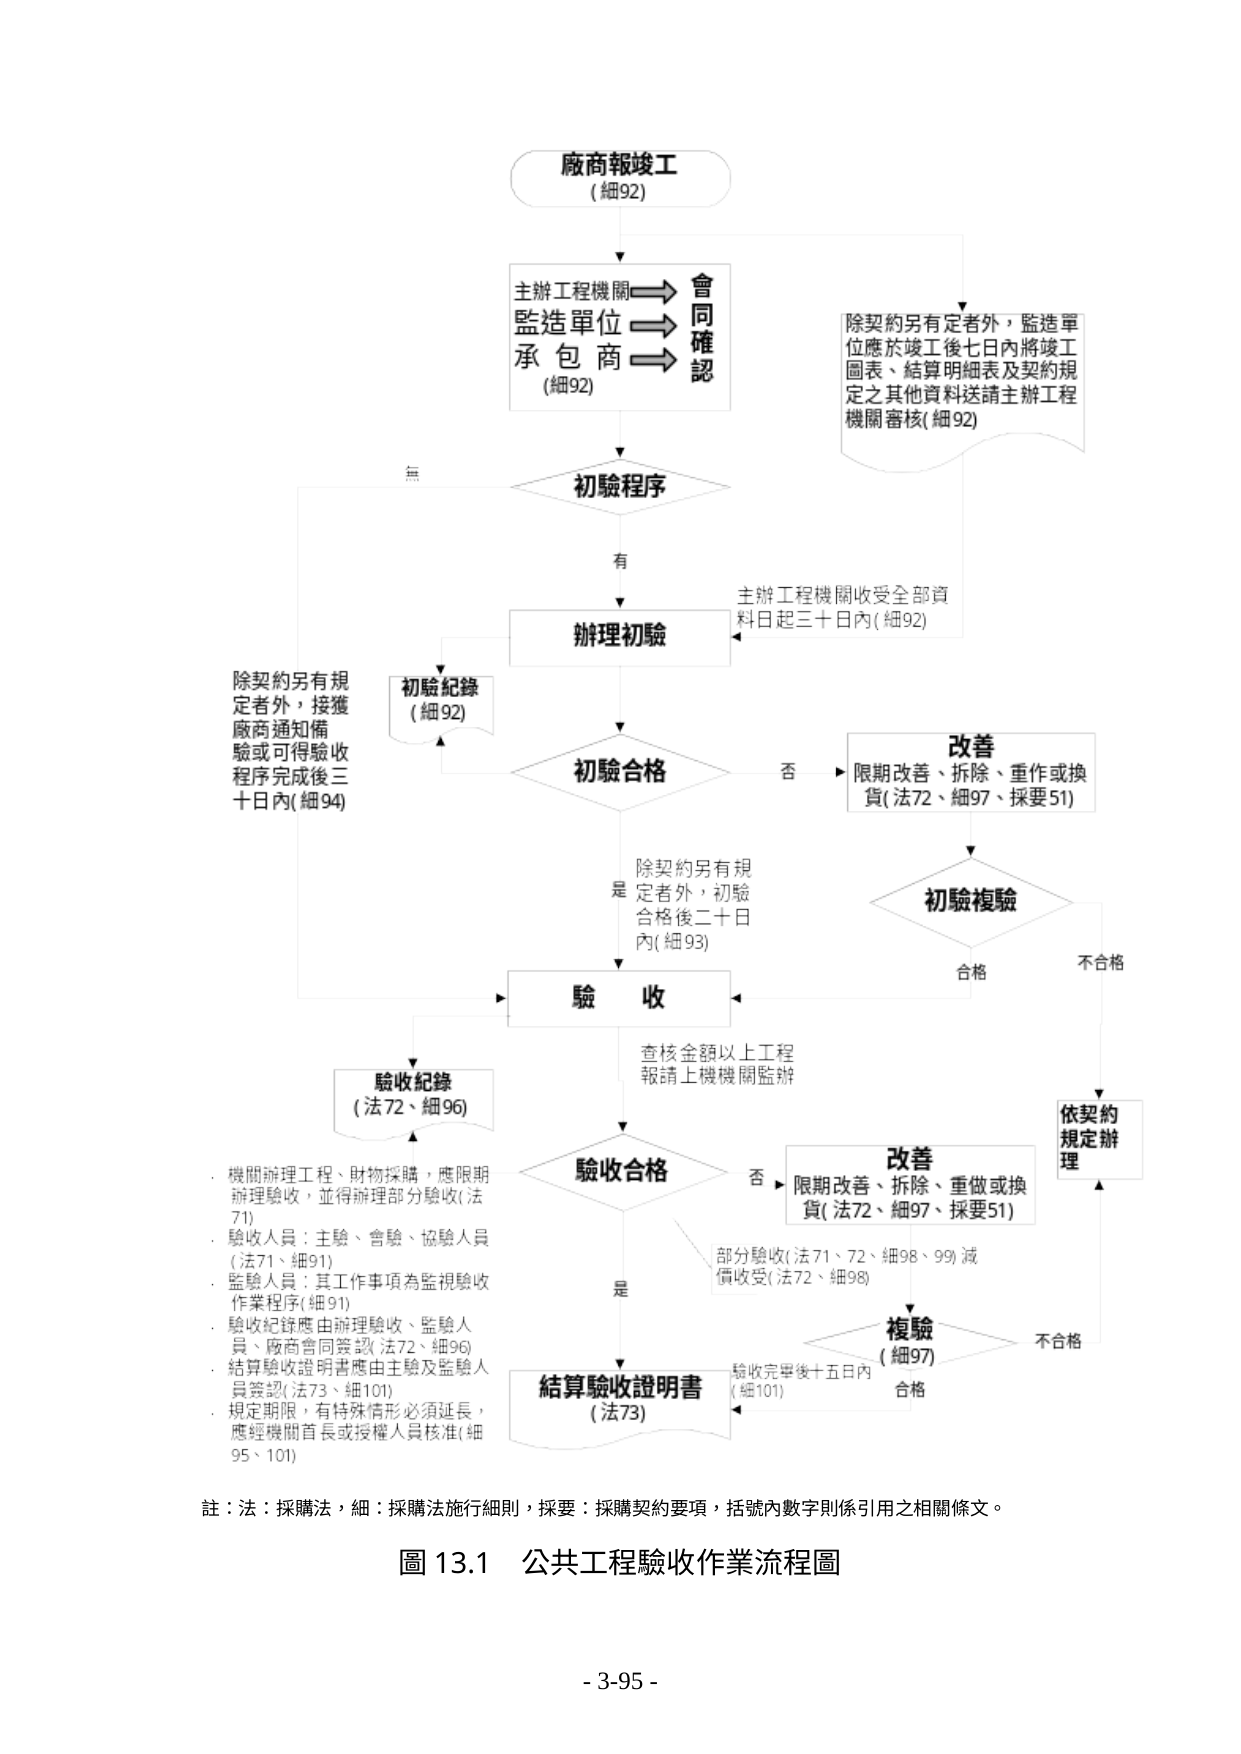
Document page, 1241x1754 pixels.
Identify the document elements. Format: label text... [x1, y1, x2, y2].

text 圖13.1 公共工程驗收作業流程圖 [148, 1540, 1092, 1582]
text 註：法：採購法，細：採購法施行細則，採要：採購契約要項，括號內數字則係引用之相關條文。 [201, 148, 1092, 1521]
